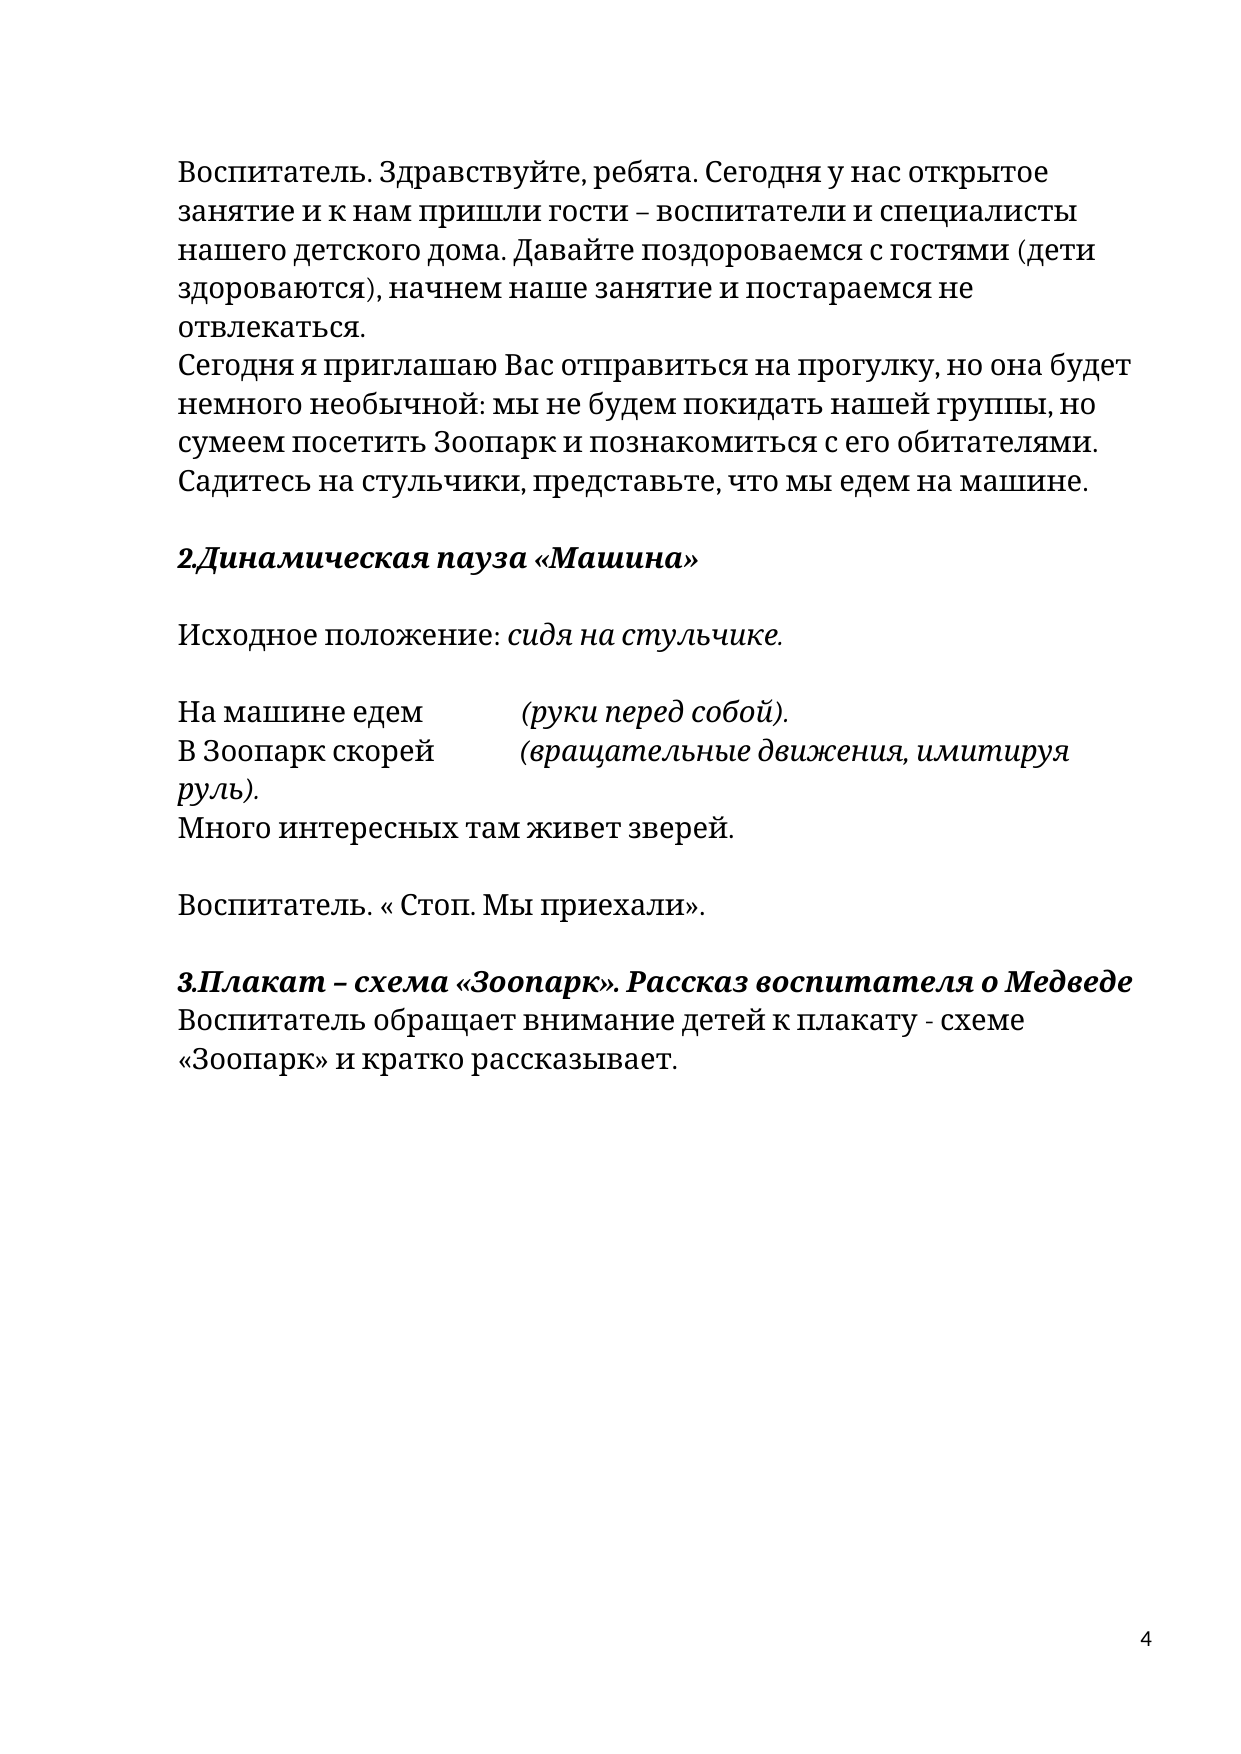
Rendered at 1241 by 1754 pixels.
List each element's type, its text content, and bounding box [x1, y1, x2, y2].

text Воспитатель обращает внимание детей к плакату - схеме «Зоопарк» и кратко рассказывает. [177, 1004, 1152, 1077]
text Исходное положение: сидя на стульчике. [177, 619, 1152, 653]
text Воспитатель. « Стоп. Мы приехали». [177, 889, 1152, 922]
text Много интересных там живет зверей. [177, 812, 1152, 845]
text 3.Плакат – схема «Зоопарк». Рассказ воспитателя о Медведе [177, 966, 1152, 999]
text Воспитатель. Здравствуйте, ребята. Сегодня у нас открытое занятие и к нам пришли гости – воспитатели и специалисты нашего детского дома. Давайте поздороваемся с гостями (дети здороваются), начнем наше занятие и постараемся не отвлекаться. [177, 157, 1152, 344]
text В Зоопарк скорей (вращательные движения, имитируя руль). [177, 735, 1152, 807]
text Сегодня я приглашаю Вас отправиться на прогулку, но она будет немного необычной: мы не будем покидать нашей группы, но сумеем посетить Зоопарк и познакомиться с его обитателями. Садитесь на стульчики, представьте, что мы едем на машине. [177, 349, 1152, 498]
text 2.Динамическая пауза «Машина» [177, 542, 1152, 576]
text На машине едем (руки перед собой). [177, 696, 1152, 730]
